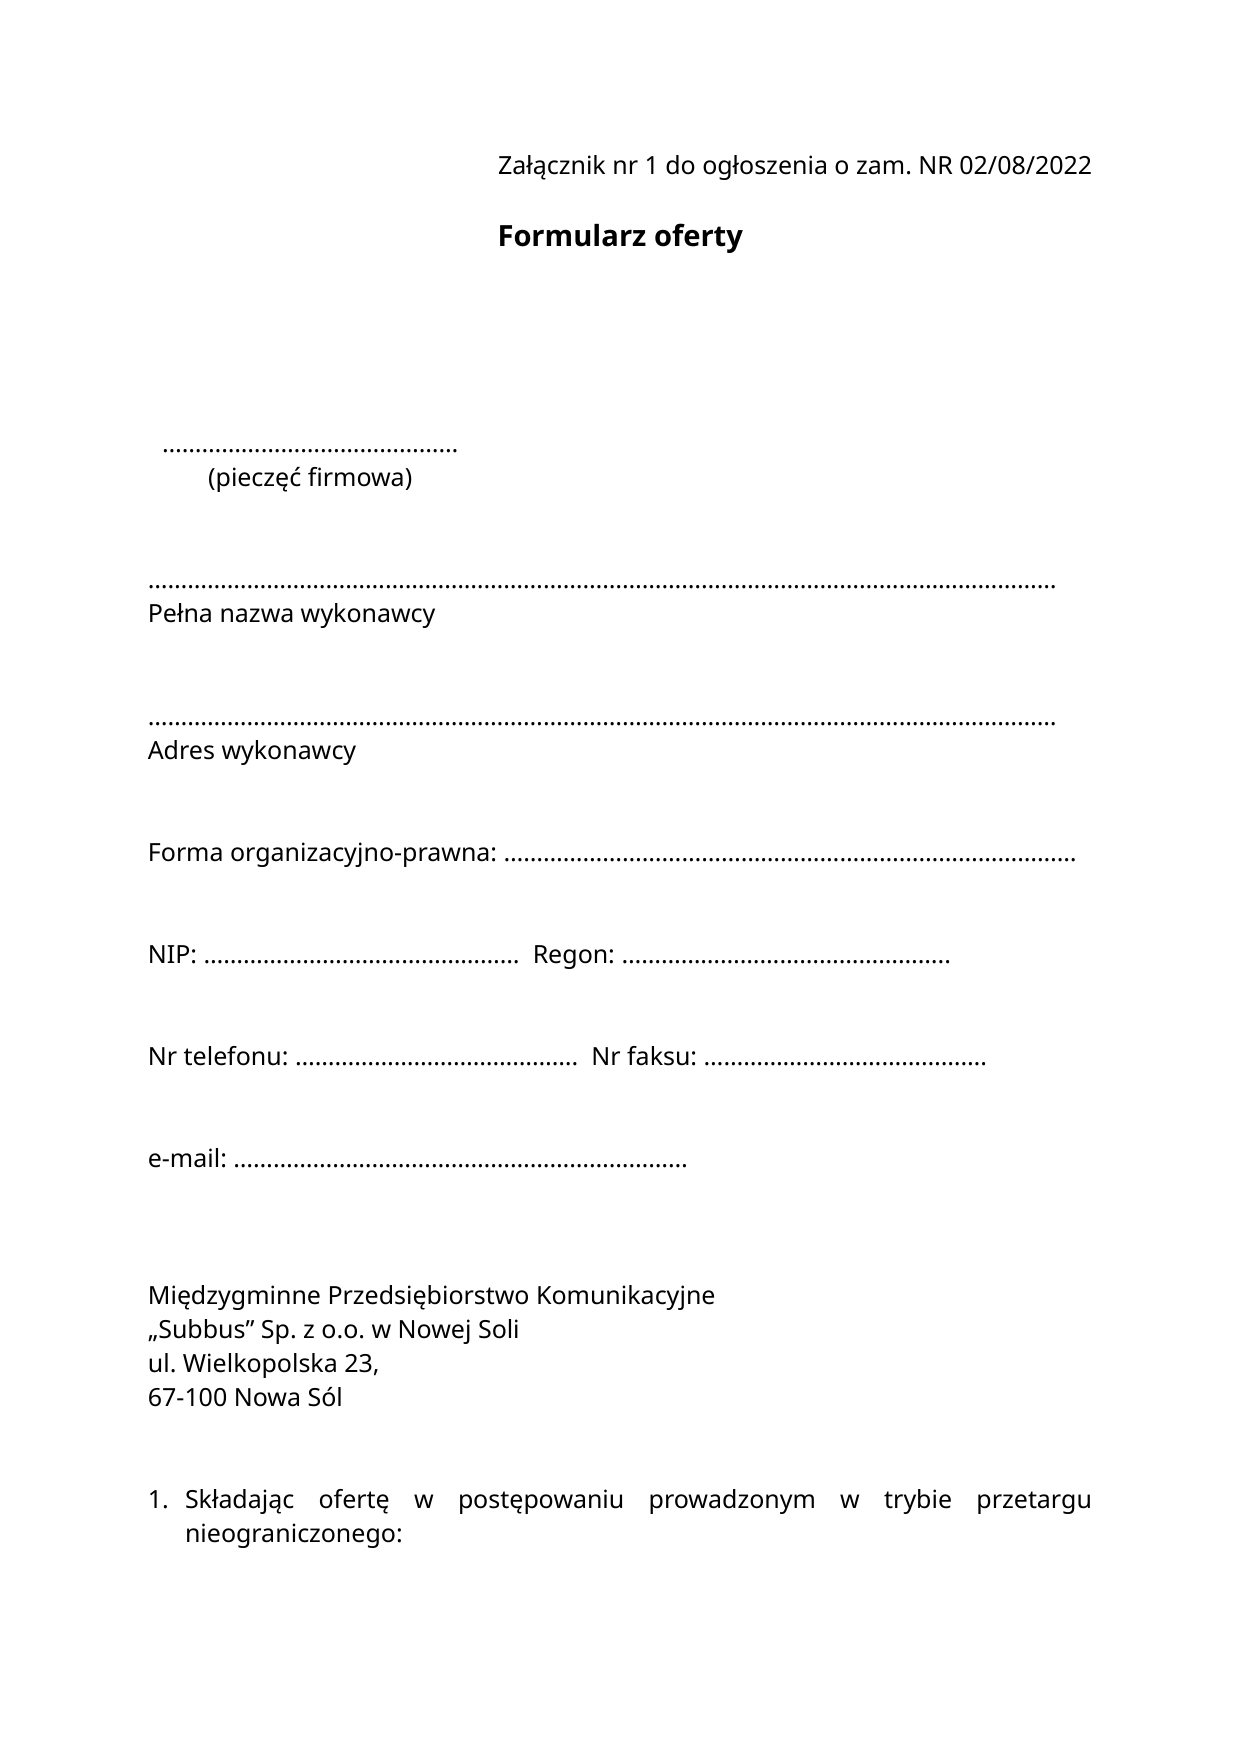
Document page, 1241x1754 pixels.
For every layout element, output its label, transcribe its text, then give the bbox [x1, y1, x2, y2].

text Forma organizacyjno-prawna: …………………………………………………………………………… [148, 834, 1093, 868]
text NIP: ………………………………………… Regon: ………………………………………….. [148, 937, 1093, 971]
text „Subbus” Sp. z o.o. w Nowej Soli [148, 1311, 1093, 1345]
text e-mail: …………………………………………………………… [148, 1141, 1093, 1175]
text Adres wykonawcy [148, 732, 1093, 766]
text ……………………………………… [148, 426, 472, 460]
text ul. Wielkopolska 23, [148, 1345, 1093, 1379]
text Pełna nazwa wykonawcy [148, 596, 1093, 630]
text ………………………………………………………………………………………………………………………… [148, 562, 1093, 596]
text Formularz oferty [148, 216, 1093, 255]
text 67-100 Nowa Sól [148, 1379, 1093, 1413]
text Załącznik nr 1 do ogłoszenia o zam. NR 02/08/2022 [148, 148, 1093, 182]
text ………………………………………………………………………………………………………………………… [148, 698, 1093, 732]
text (pieczęć firmowa) [148, 460, 472, 494]
text Nr telefonu: ……………………………………. Nr faksu: ……………………………………. [148, 1039, 1093, 1073]
text Międzygminne Przedsiębiorstwo Komunikacyjne [148, 1277, 1093, 1311]
list Składając ofertę w postępowaniu prowadzonym w trybie przetargu nieograniczonego: [148, 1482, 1093, 1550]
